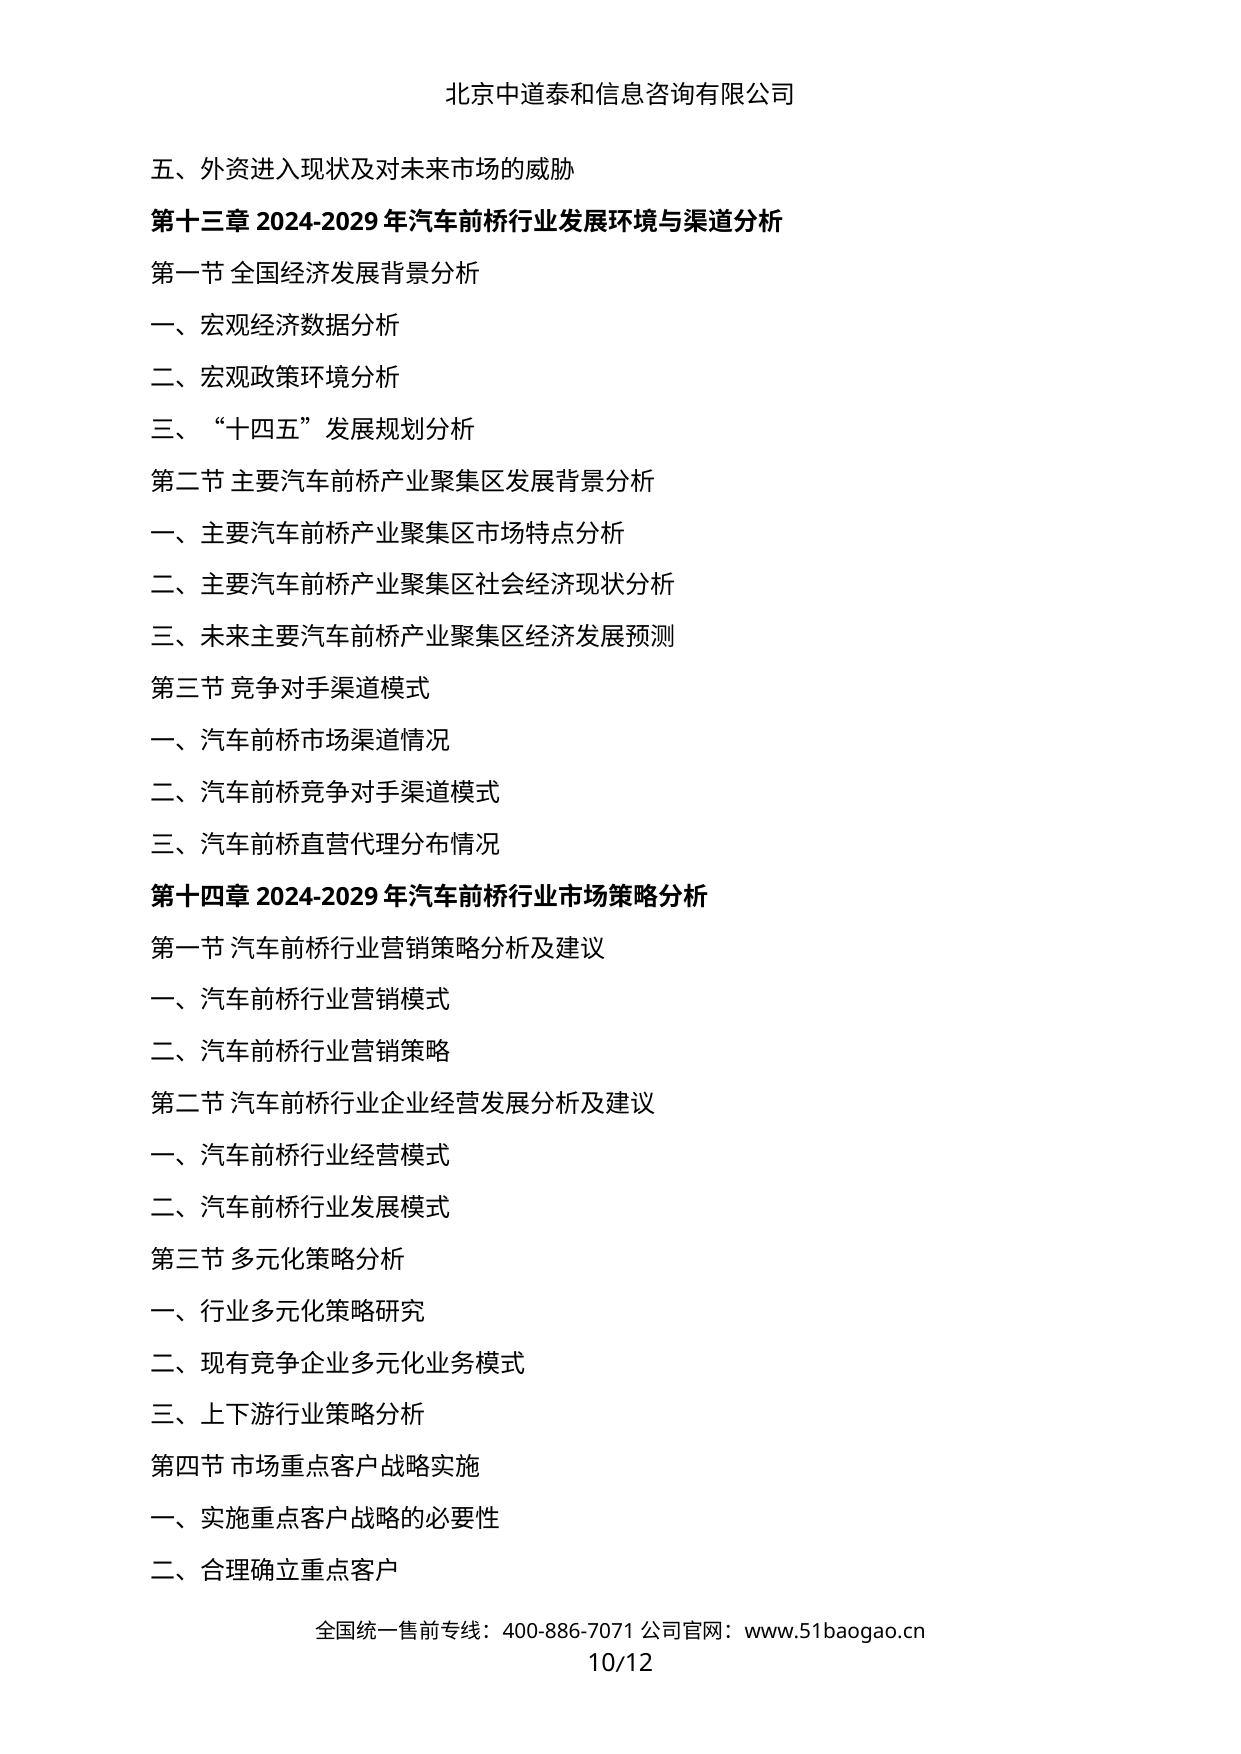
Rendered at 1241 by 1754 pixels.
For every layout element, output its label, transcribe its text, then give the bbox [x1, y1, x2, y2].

text 三、“十四五”发展规划分析 [150, 409, 1090, 446]
text 二、现有竞争企业多元化业务模式 [150, 1343, 1090, 1379]
text 三、汽车前桥直营代理分布情况 [150, 824, 1090, 861]
text 一、宏观经济数据分析 [150, 306, 1090, 342]
text 三、未来主要汽车前桥产业聚集区经济发展预测 [150, 617, 1090, 653]
text 二、合理确立重点客户 [150, 1551, 1090, 1587]
text 一、行业多元化策略研究 [150, 1291, 1090, 1327]
text 一、汽车前桥市场渠道情况 [150, 721, 1090, 757]
text 第一节 全国经济发展背景分析 [150, 254, 1090, 290]
text 二、宏观政策环境分析 [150, 357, 1090, 394]
text 一、实施重点客户战略的必要性 [150, 1499, 1090, 1535]
text 一、汽车前桥行业经营模式 [150, 1136, 1090, 1172]
text 第十四章 2024-2029年汽车前桥行业市场策略分析 [150, 876, 1090, 912]
text 第十三章 2024-2029年汽车前桥行业发展环境与渠道分析 [150, 202, 1090, 238]
text 第二节 汽车前桥行业企业经营发展分析及建议 [150, 1084, 1090, 1120]
text 第一节 汽车前桥行业营销策略分析及建议 [150, 928, 1090, 964]
text 第三节 竞争对手渠道模式 [150, 669, 1090, 705]
text 第二节 主要汽车前桥产业聚集区发展背景分析 [150, 461, 1090, 497]
text 二、汽车前桥行业发展模式 [150, 1187, 1090, 1224]
text 二、汽车前桥竞争对手渠道模式 [150, 772, 1090, 809]
text 第四节 市场重点客户战略实施 [150, 1447, 1090, 1483]
text 一、汽车前桥行业营销模式 [150, 980, 1090, 1016]
text 二、汽车前桥行业营销策略 [150, 1032, 1090, 1068]
text 五、外资进入现状及对未来市场的威胁 [150, 150, 1090, 186]
text 二、主要汽车前桥产业聚集区社会经济现状分析 [150, 565, 1090, 601]
text 一、主要汽车前桥产业聚集区市场特点分析 [150, 513, 1090, 549]
text 三、上下游行业策略分析 [150, 1395, 1090, 1431]
text 第三节 多元化策略分析 [150, 1239, 1090, 1276]
